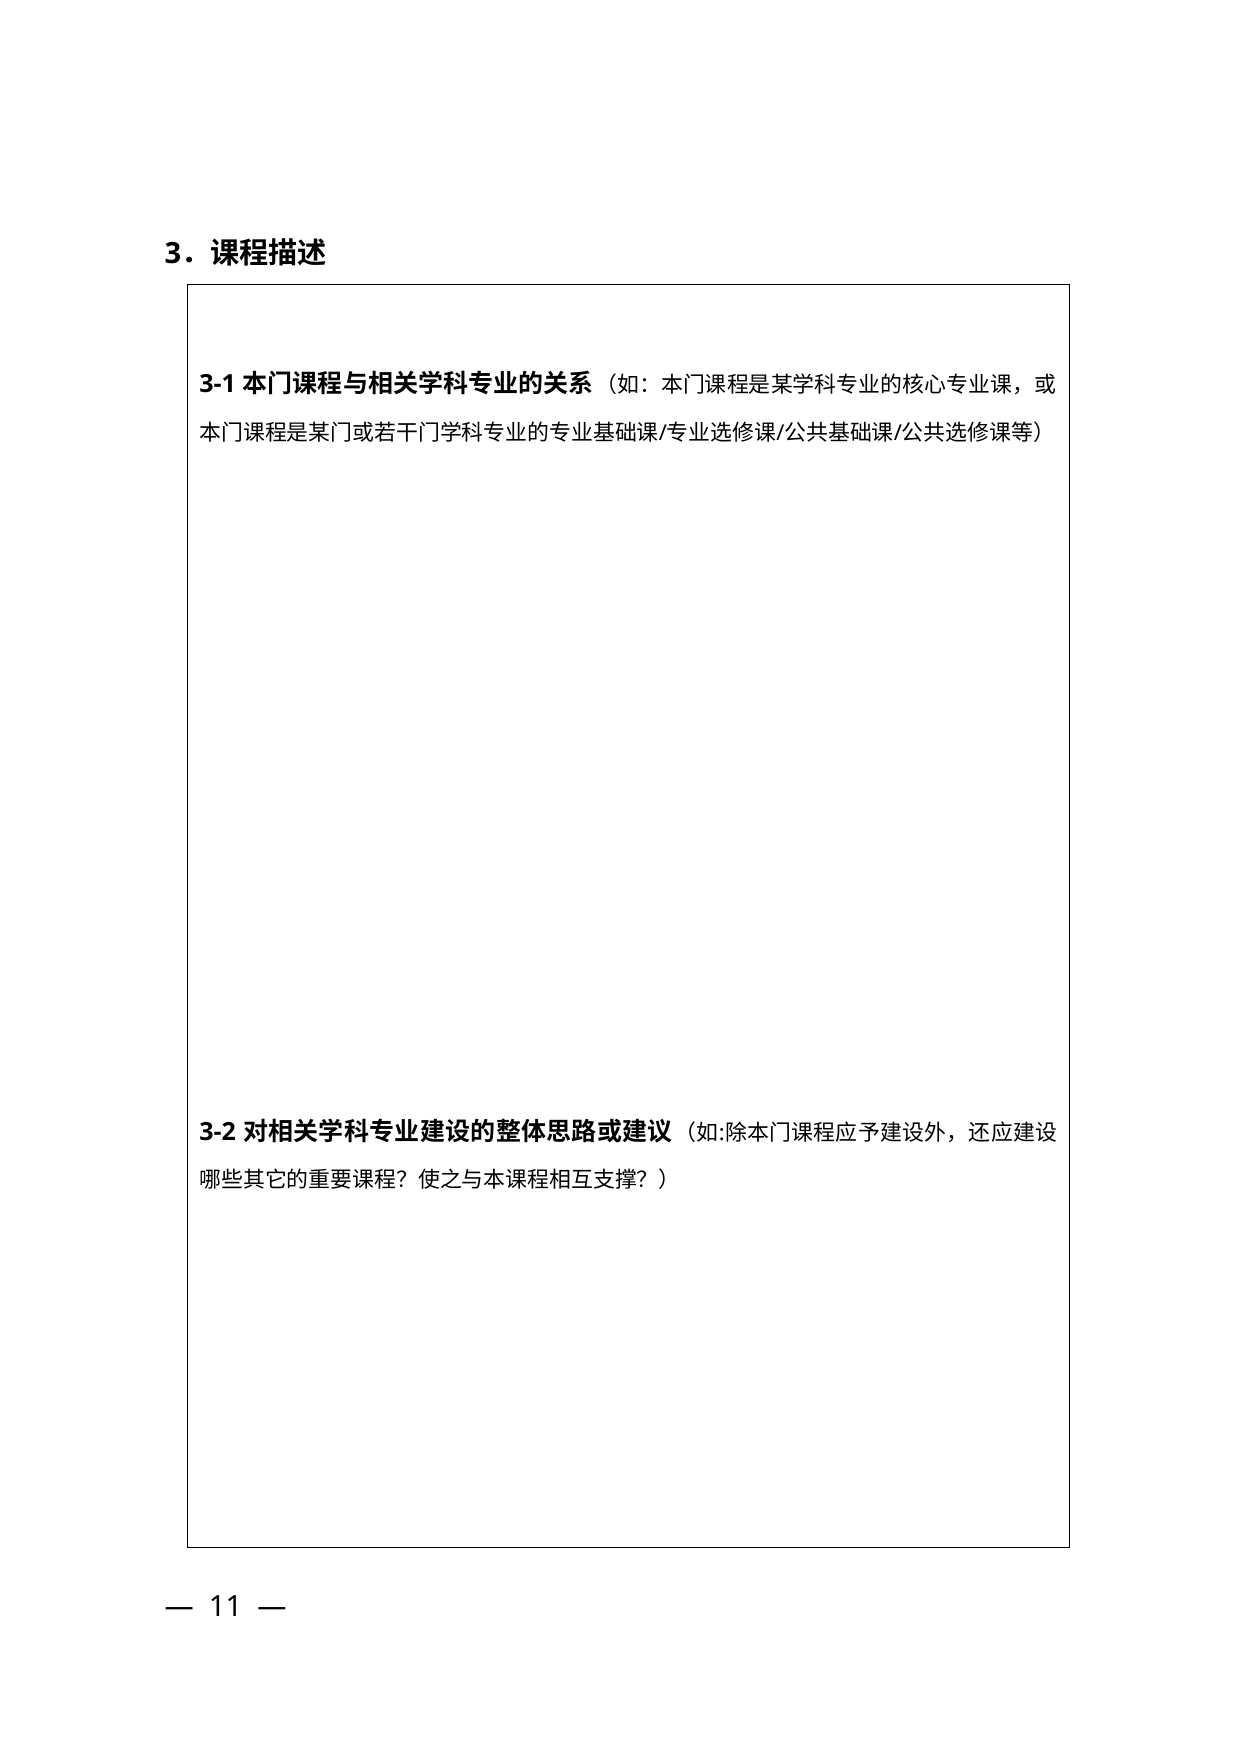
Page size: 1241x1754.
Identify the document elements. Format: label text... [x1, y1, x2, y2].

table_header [188, 285, 1069, 1547]
text 3．课程描述 [164, 218, 1093, 283]
